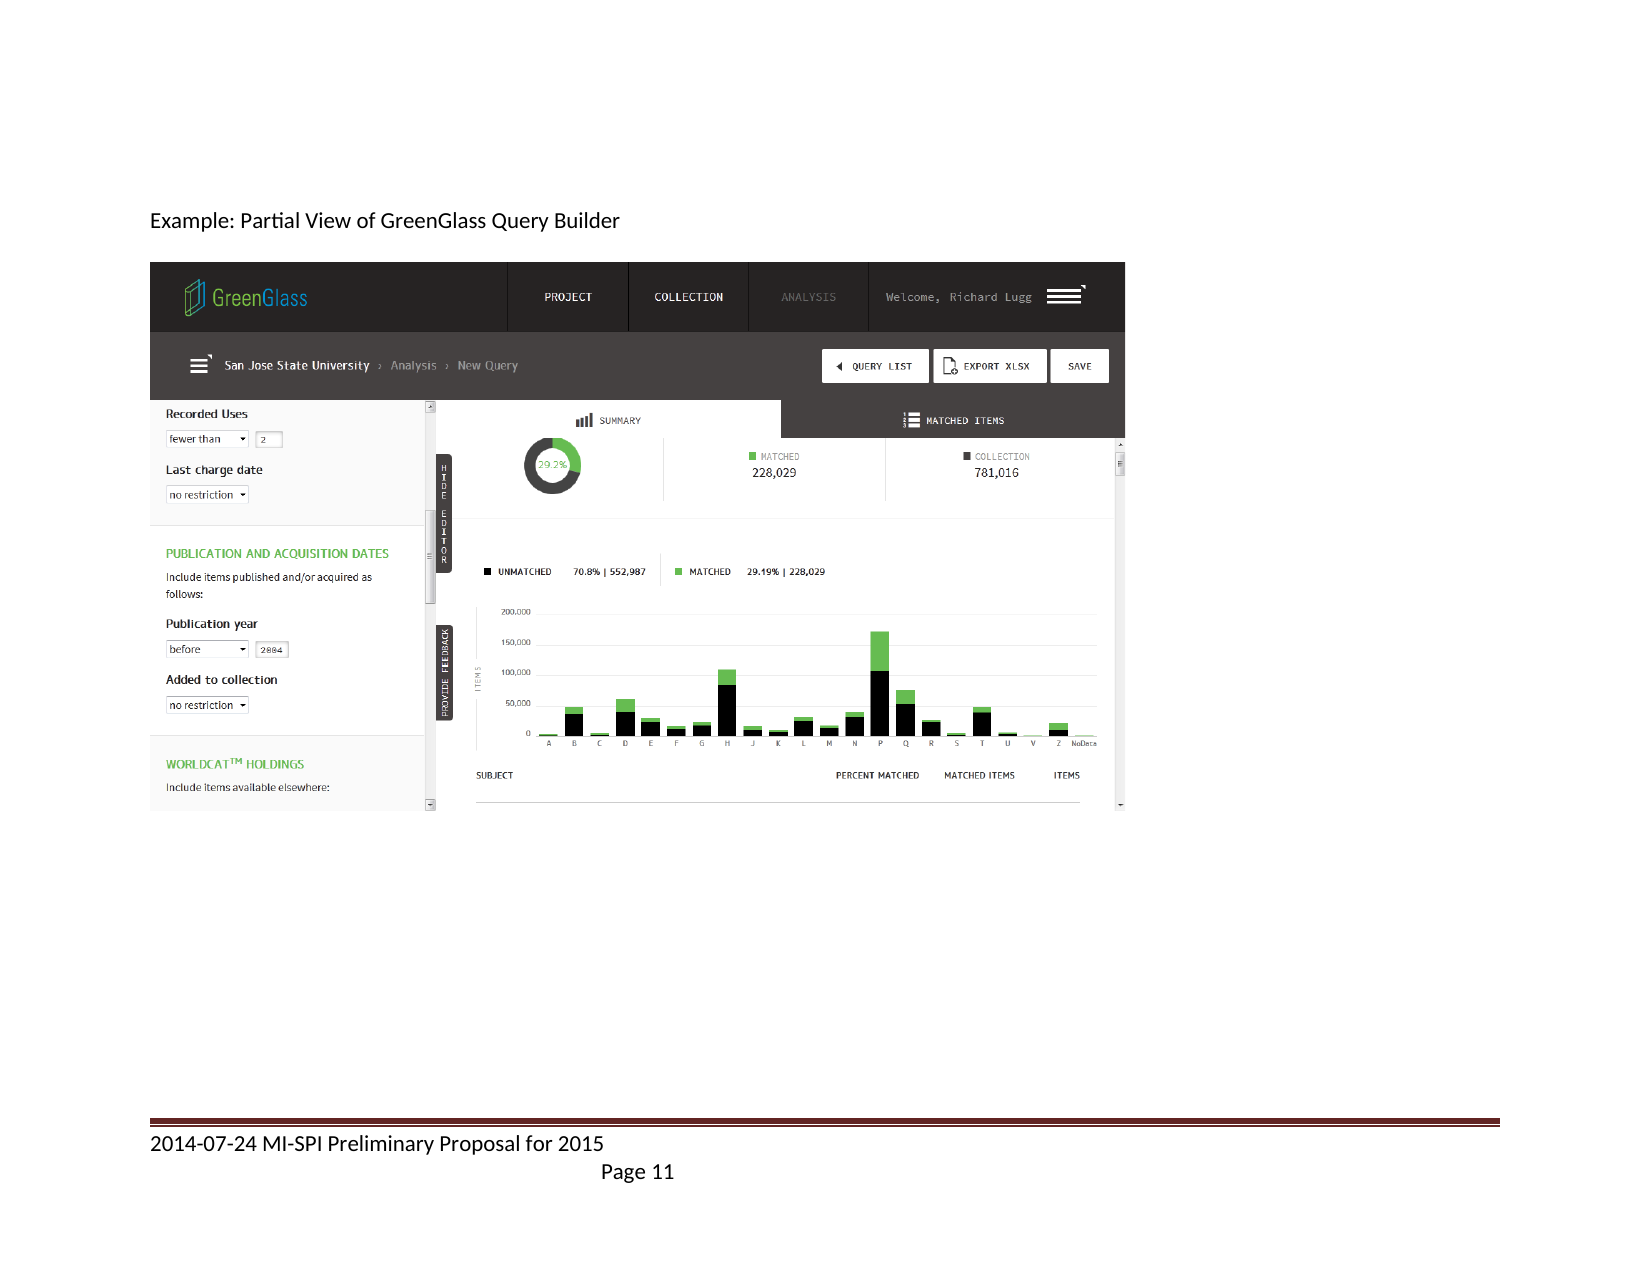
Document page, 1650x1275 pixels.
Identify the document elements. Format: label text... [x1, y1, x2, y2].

picture [150, 262, 1125, 811]
text Example: Partial View of GreenGlass Query Builder [150, 206, 1500, 234]
